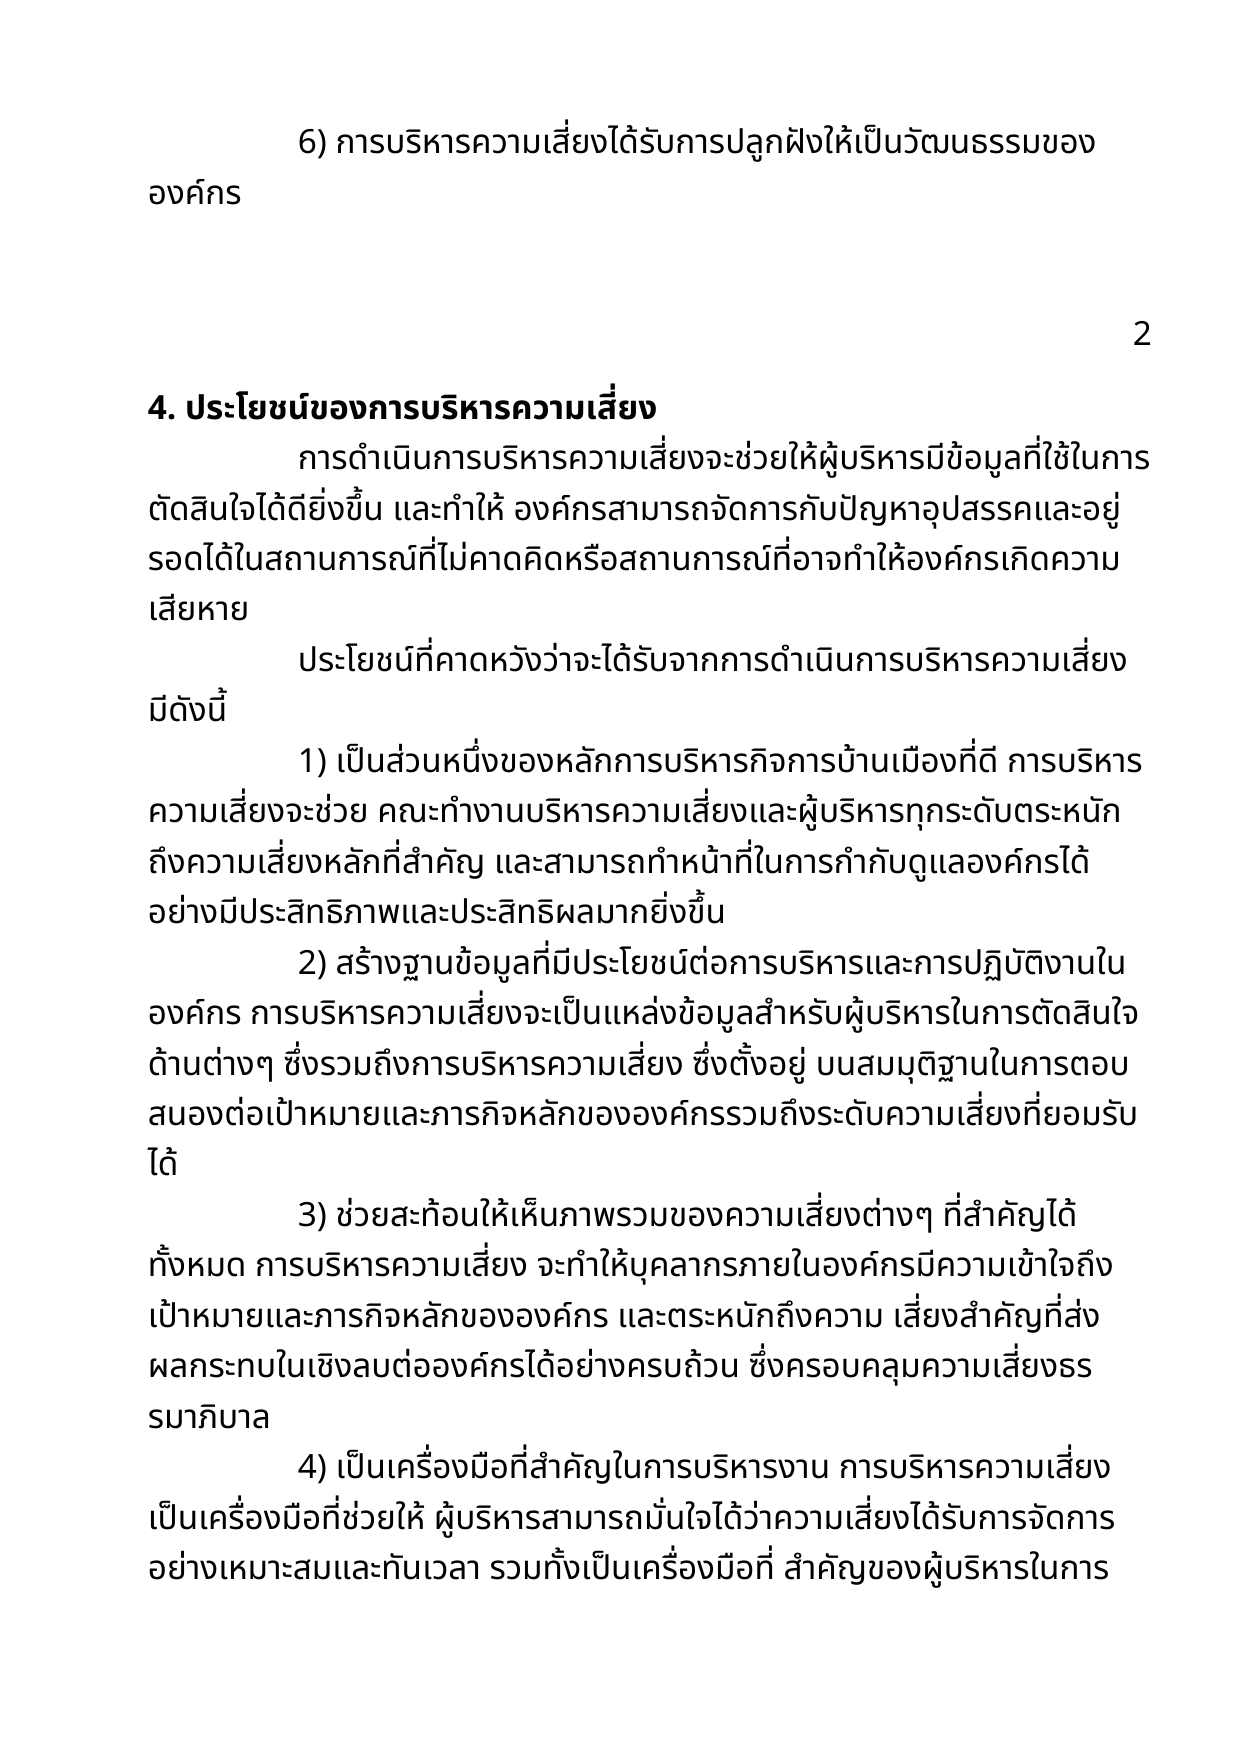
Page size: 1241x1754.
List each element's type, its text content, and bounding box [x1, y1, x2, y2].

text ประโยชน์ที่คาดหวังว่าจะได้รับจากการดำเนินการบริหารความเสี่ยง มีดังนี้ [148, 636, 1152, 737]
text 4. ประโยชน์ของการบริหารความเสี่ยง [148, 383, 1152, 434]
text 2 [148, 310, 1152, 356]
text 6) การบริหารความเสี่ยงได้รับการปลูกฝังให้เป็นวัฒนธรรมขององค์กร [148, 118, 1152, 219]
text 2) สร้างฐานข้อมูลที่มีประโยชน์ต่อการบริหารและการปฏิบัติงานในองค์กร การบริหารความเสี่ยงจะเป็นแหล่งข้อมูลสำหรับผู้บริหารในการตัดสินใจด้านต่างๆ ซึ่งรวมถึงการบริหารความเสี่ยง ซึ่งตั้งอยู่ บนสมมุติฐานในการตอบสนองต่อเป้าหมายและภารกิจหลักขององค์กรรวมถึงระดับความเสี่ยงที่ยอมรับได้ [148, 938, 1152, 1191]
text 3) ช่วยสะท้อนให้เห็นภาพรวมของความเสี่ยงต่างๆ ที่สำคัญได้ทั้งหมด การบริหารความเสี่ยง จะทำให้บุคลากรภายในองค์กรมีความเข้าใจถึงเป้าหมายและภารกิจหลักขององค์กร และตระหนักถึงความ เสี่ยงสำคัญที่ส่งผลกระทบในเชิงลบต่อองค์กรได้อย่างครบถ้วน ซึ่งครอบคลุมความเสี่ยงธรรมาภิบาล [148, 1191, 1152, 1443]
text การดำเนินการบริหารความเสี่ยงจะช่วยให้ผู้บริหารมีข้อมูลที่ใช้ในการตัดสินใจได้ดียิ่งขึ้น และทำให้ องค์กรสามารถจัดการกับปัญหาอุปสรรคและอยู่รอดได้ในสถานการณ์ที่ไม่คาดคิดหรือสถานการณ์ที่อาจทำให้องค์กรเกิดความเสียหาย [148, 434, 1152, 636]
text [148, 1443, 1152, 1594]
text 1) เป็นส่วนหนึ่งของหลักการบริหารกิจการบ้านเมืองที่ดี การบริหารความเสี่ยงจะช่วย คณะทำงานบริหารความเสี่ยงและผู้บริหารทุกระดับตระหนักถึงความเสี่ยงหลักที่สำคัญ และสามารถทำหน้าที่ในการกำกับดูแลองค์กรได้อย่างมีประสิทธิภาพและประสิทธิผลมากยิ่งขึ้น [148, 737, 1152, 938]
